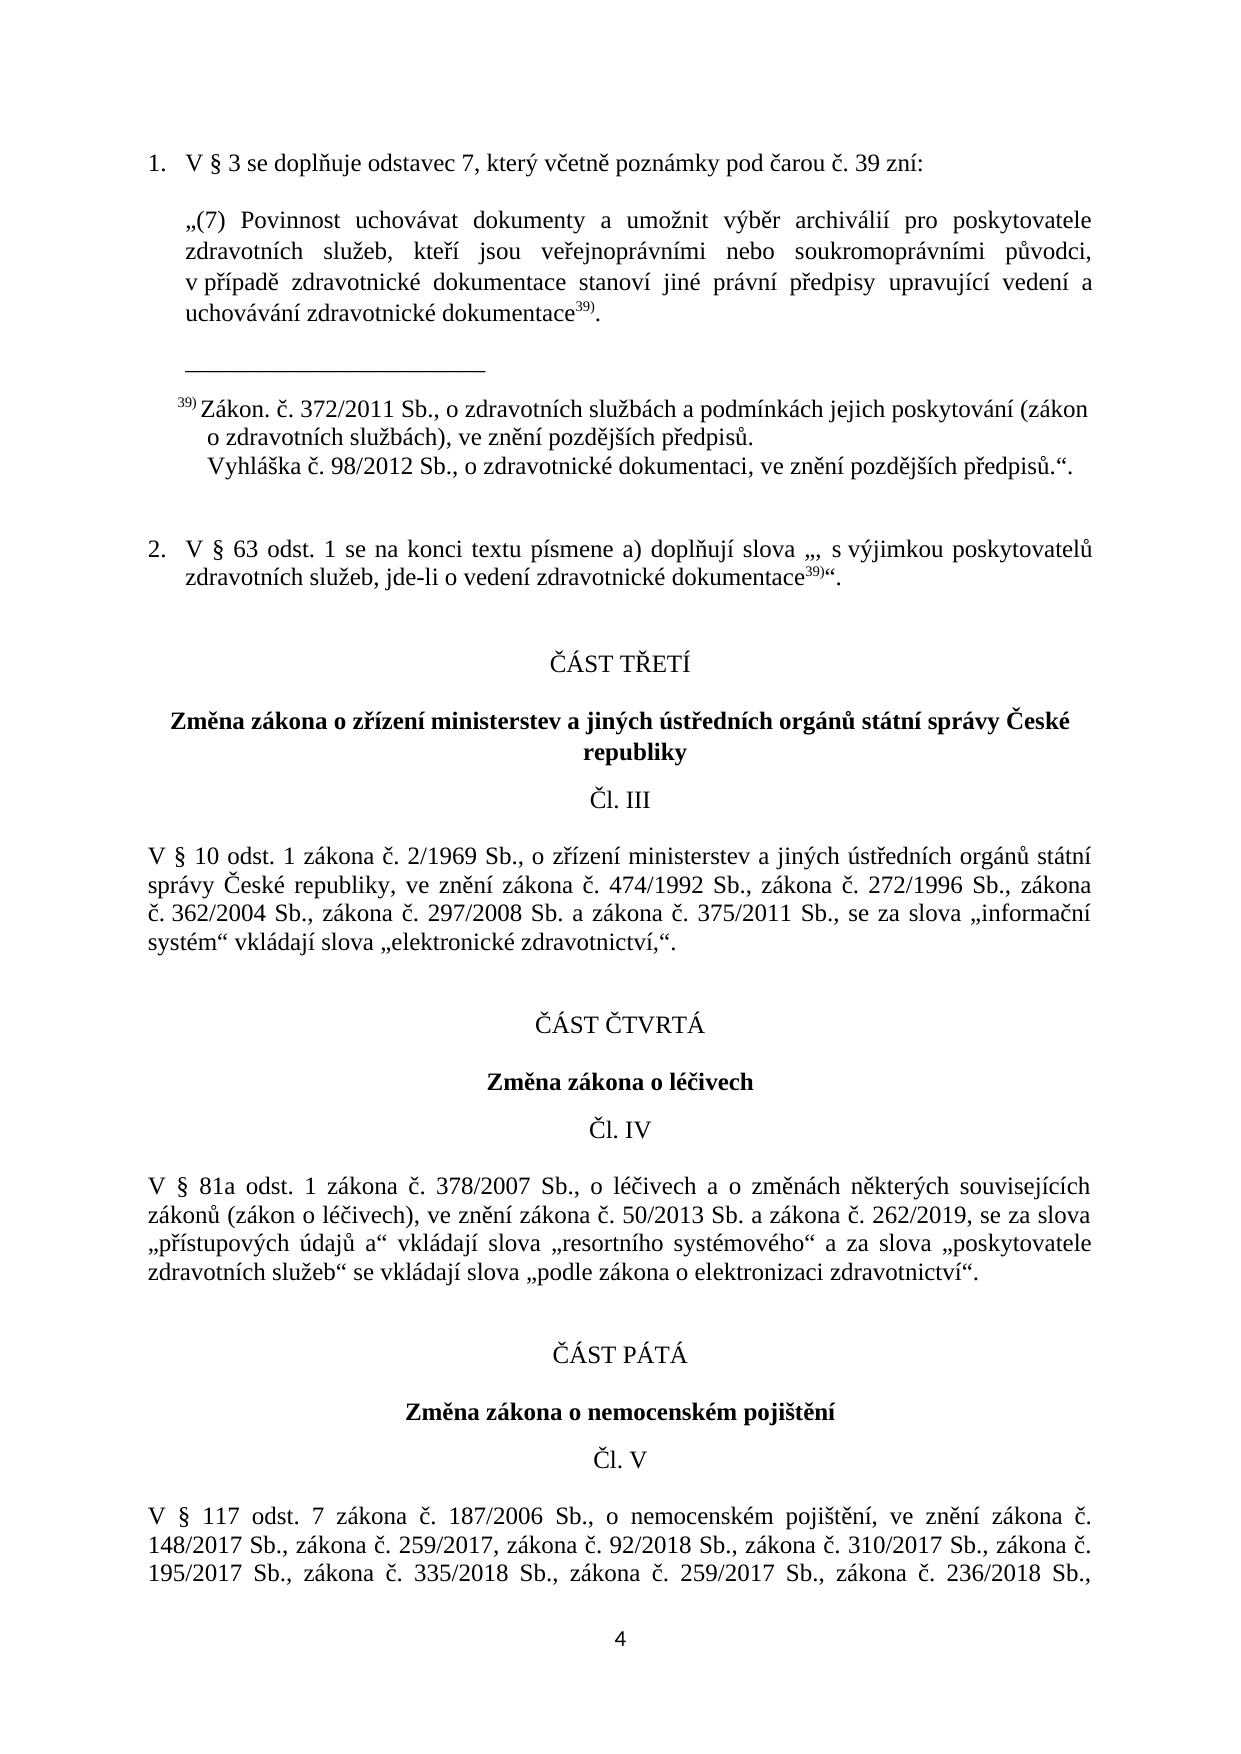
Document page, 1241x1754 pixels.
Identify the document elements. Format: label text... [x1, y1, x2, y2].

text Čl. III [148, 785, 1092, 814]
text Změna zákona o léčivech [148, 1067, 1092, 1096]
list V § 3 se doplňuje odstavec 7, který včetně poznámky pod čarou č. 39 zní: [148, 148, 1092, 176]
text ČÁST ČTVRTÁ [148, 1010, 1092, 1038]
text ČÁST PÁTÁ [148, 1340, 1092, 1368]
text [148, 1501, 1092, 1587]
text Čl. V [148, 1445, 1092, 1474]
text Změna zákona o nemocenském pojištění [148, 1397, 1092, 1426]
text 39) Zákon. č. 372/2011 Sb., o zdravotních službách a podmínkách jejich poskytování (zákon o zdravotních službách), ve znění pozdějších předpisů. [177, 394, 1092, 451]
text ________________________ [185, 346, 1092, 375]
text Změna zákona o zřízení ministerstev a jiných ústředních orgánů státní správy České republiky [148, 706, 1092, 766]
list V § 63 odst. 1 se na konci textu písmene a) doplňují slova „, s výjimkou poskytovatelů zdravotních služeb, jde-li o vedení zdravotnické dokumentace39)“. [148, 534, 1092, 591]
text V § 81a odst. 1 zákona č. 378/2007 Sb., o léčivech a o změnách některých souvisejících zákonů (zákon o léčivech), ve znění zákona č. 50/2013 Sb. a zákona č. 262/2019, se za slova „přístupových údajů a“ vkládají slova „resortního systémového“ a za slova „poskytovatele zdravotních služeb“ se vkládají slova „podle zákona o elektronizaci zdravotnictví“. [148, 1171, 1092, 1286]
text Vyhláška č. 98/2012 Sb., o zdravotnické dokumentaci, ve znění pozdějších předpisů.“. [207, 451, 1092, 480]
text V § 10 odst. 1 zákona č. 2/1969 Sb., o zřízení ministerstev a jiných ústředních orgánů státní správy České republiky, ve znění zákona č. 474/1992 Sb., zákona č. 272/1996 Sb., zákona č. 362/2004 Sb., zákona č. 297/2008 Sb. a zákona č. 375/2011 Sb., se za slova „informační systém“ vkládají slova „elektronické zdravotnictví,“. [148, 841, 1092, 956]
text „(7) Povinnost uchovávat dokumenty a umožnit výběr archiválií pro poskytovatele zdravotních služeb, kteří jsou veřejnoprávními nebo soukromoprávními původci, v případě zdravotnické dokumentace stanoví jiné právní předpisy upravující vedení a uchovávání zdravotnické dokumentace39). [185, 205, 1092, 327]
text ČÁST TŘETÍ [148, 649, 1092, 677]
text Čl. IV [148, 1115, 1092, 1144]
